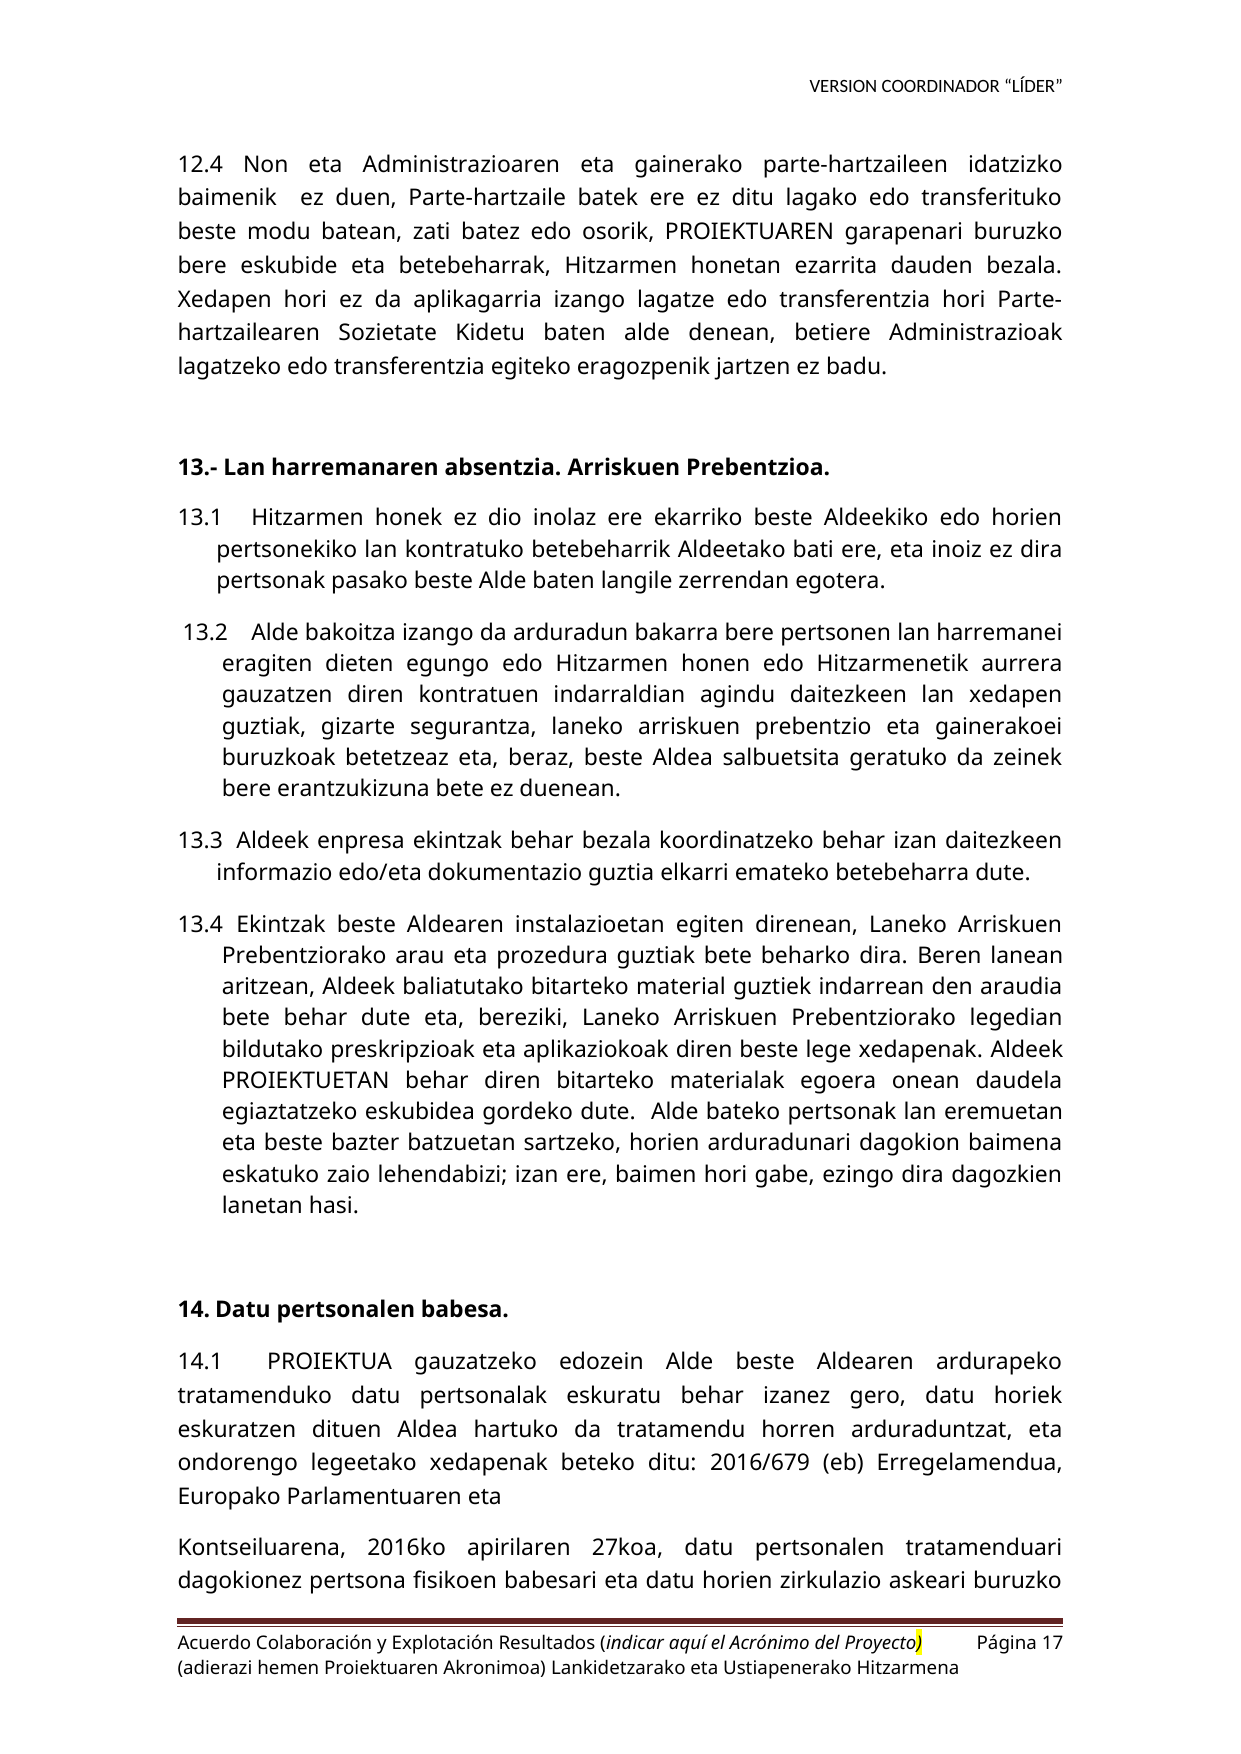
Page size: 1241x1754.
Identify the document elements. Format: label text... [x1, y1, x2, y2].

text 14.1 PROIEKTUA gauzatzeko edozein Alde beste Aldearen ardurapeko tratamenduko datu pertsonalak eskuratu behar izanez gero, datu horiek eskuratzen dituen Aldea hartuko da tratamendu horren arduraduntzat, eta ondorengo legeetako xedapenak beteko ditu: 2016/679 (eb) Erregelamendua, Europako Parlamentuaren eta [177, 1345, 1063, 1511]
list Alde bakoitza izango da arduradun bakarra bere pertsonen lan harremanei eragiten dieten egungo edo Hitzarmen honen edo Hitzarmenetik aurrera gauzatzen diren kontratuen indarraldian agindu daitezkeen lan xedapen guztiak, gizarte segurantza, laneko arriskuen prebentzio eta gainerakoei buruzkoak betetzeaz eta, beraz, beste Aldea salbuetsita geratuko da zeinek bere erantzukizuna bete ez duenean. [182, 616, 1063, 803]
text 13.- Lan harremanaren absentzia. Arriskuen Prebentzioa. [177, 451, 1063, 482]
text 12.4 Non eta Administrazioaren eta gainerako parte-hartzaileen idatzizko baimenik ez duen, Parte-hartzaile batek ere ez ditu lagako edo transferituko beste modu batean, zati batez edo osorik, PROIEKTUAREN garapenari buruzko bere eskubide eta betebeharrak, Hitzarmen honetan ezarrita dauden bezala. Xedapen hori ez da aplikagarria izango lagatze edo transferentzia hori Parte-hartzailearen Sozietate Kidetu baten alde denean, betiere Administrazioak lagatzeko edo transferentzia egiteko eragozpenik jartzen ez badu. [177, 148, 1063, 381]
list Ekintzak beste Aldearen instalazioetan egiten direnean, Laneko Arriskuen Prebentziorako arau eta prozedura guztiak bete beharko dira. Beren lanean aritzean, Aldeek baliatutako bitarteko material guztiek indarrean den araudia bete behar dute eta, bereziki, Laneko Arriskuen Prebentziorako legedian bildutako preskripzioak eta aplikaziokoak diren beste lege xedapenak. Aldeek PROIEKTUETAN behar diren bitarteko materialak egoera onean daudela egiaztatzeko eskubidea gordeko dute. Alde bateko pertsonak lan eremuetan eta beste bazter batzuetan sartzeko, horien arduradunari dagokion baimena eskatuko zaio lehendabizi; izan ere, baimen hori gabe, ezingo dira dagozkien lanetan hasi. [177, 908, 1063, 1220]
list Hitzarmen honek ez dio inolaz ere ekarriko beste Aldeekiko edo horien pertsonekiko lan kontratuko betebeharrik Aldeetako bati ere, eta inoiz ez dira pertsonak pasako beste Alde baten langile zerrendan egotera. [177, 501, 1063, 595]
list Aldeek enpresa ekintzak behar bezala koordinatzeko behar izan daitezkeen informazio edo/eta dokumentazio guztia elkarri emateko betebeharra dute. [177, 824, 1063, 887]
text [177, 1531, 1063, 1596]
list Datu pertsonalen babesa. [177, 1293, 1063, 1324]
